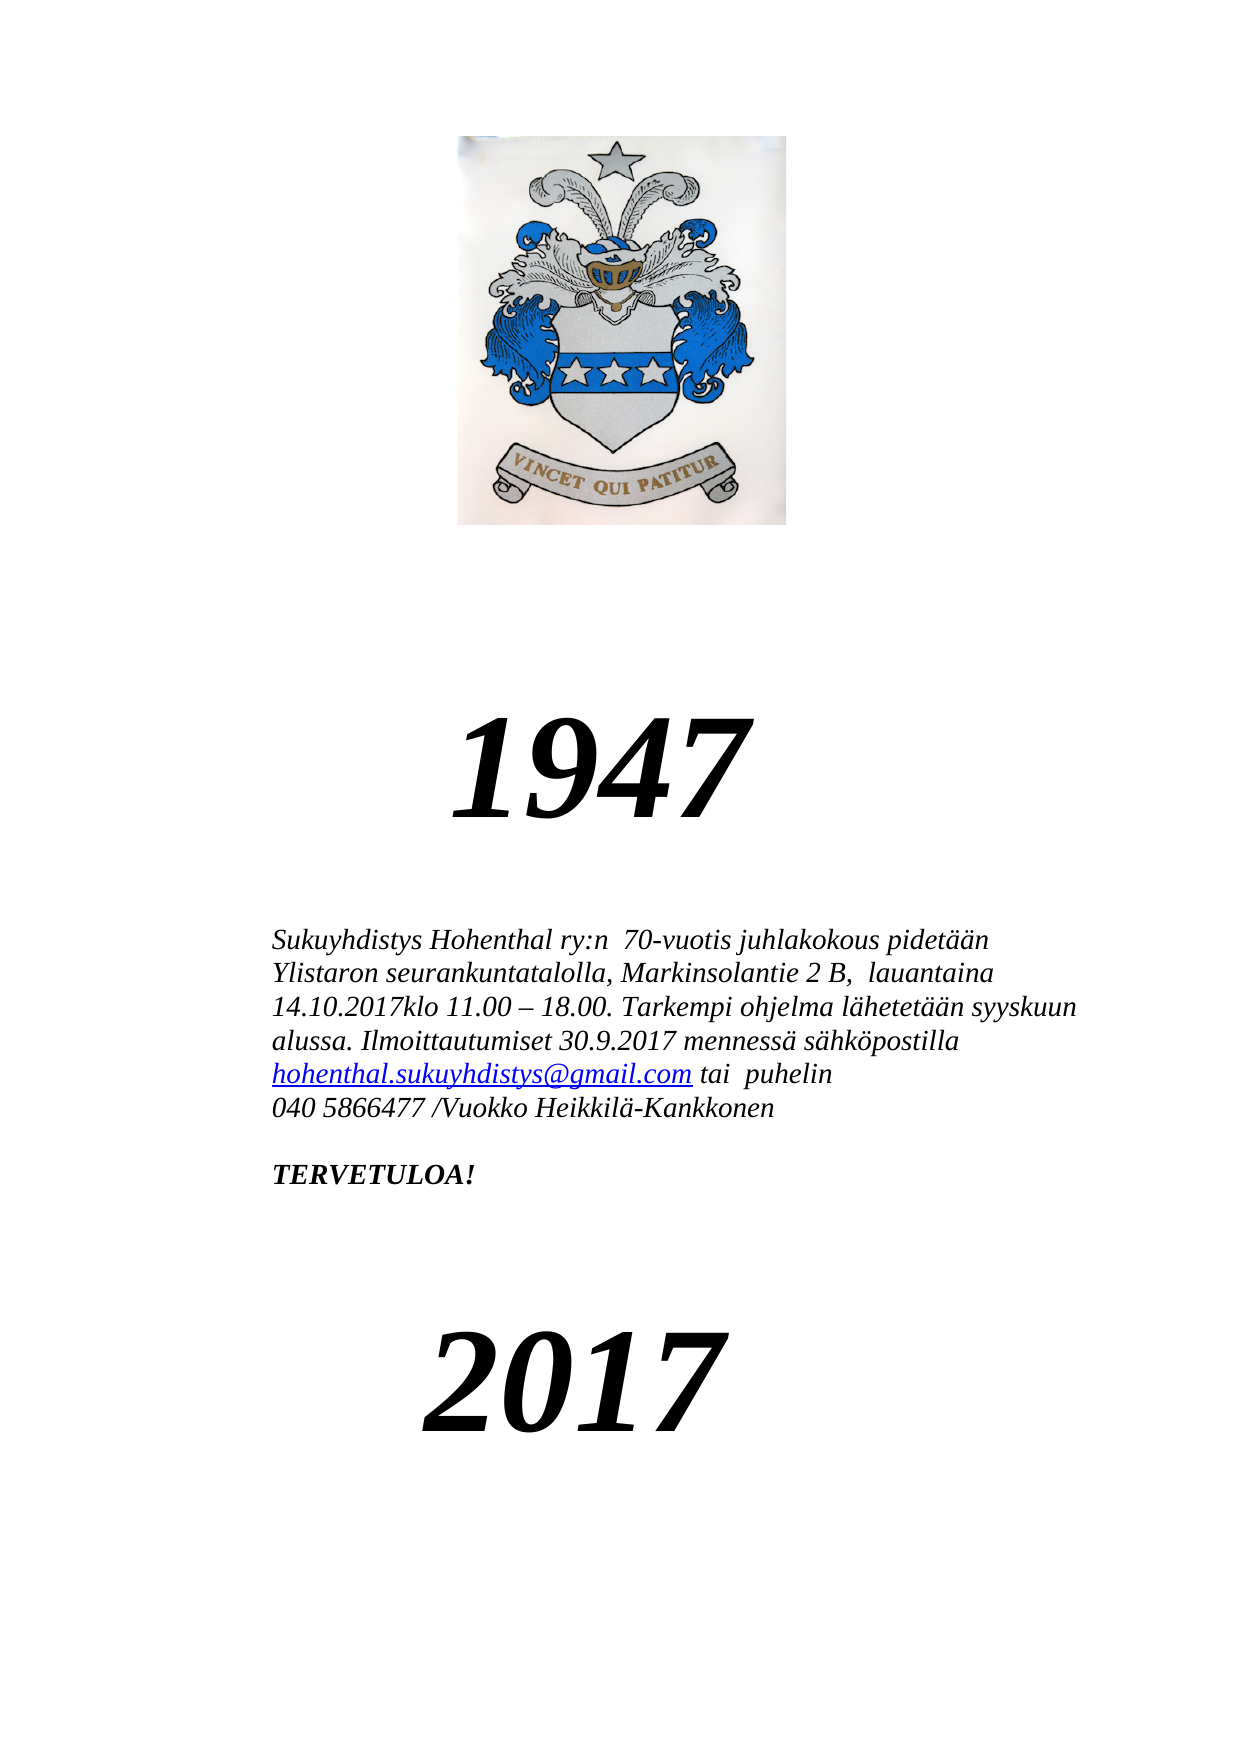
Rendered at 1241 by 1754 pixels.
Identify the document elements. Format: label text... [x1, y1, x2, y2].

text hohenthal.sukuyhdistys@gmail.com tai puhelin [0, 1056, 1240, 1090]
text alussa. Ilmoittautumiset 30.9.2017 mennessä sähköpostilla [0, 1023, 1240, 1056]
text 1947 [0, 678, 1240, 850]
picture [457, 136, 787, 525]
text TERVETULOA! [0, 1157, 1240, 1190]
text 2017 [0, 1291, 1240, 1463]
text 14.10.2017klo 11.00 – 18.00. Tarkempi ohjelma lähetetään syyskuun [0, 989, 1240, 1023]
text 040 5866477 /Vuokko Heikkilä-Kankkonen [0, 1090, 1240, 1123]
text Ylistaron seurankuntatalolla, Markinsolantie 2 B, lauantaina [0, 956, 1240, 989]
text Sukuyhdistys Hohenthal ry:n 70-vuotis juhlakokous pidetään [0, 922, 1240, 956]
